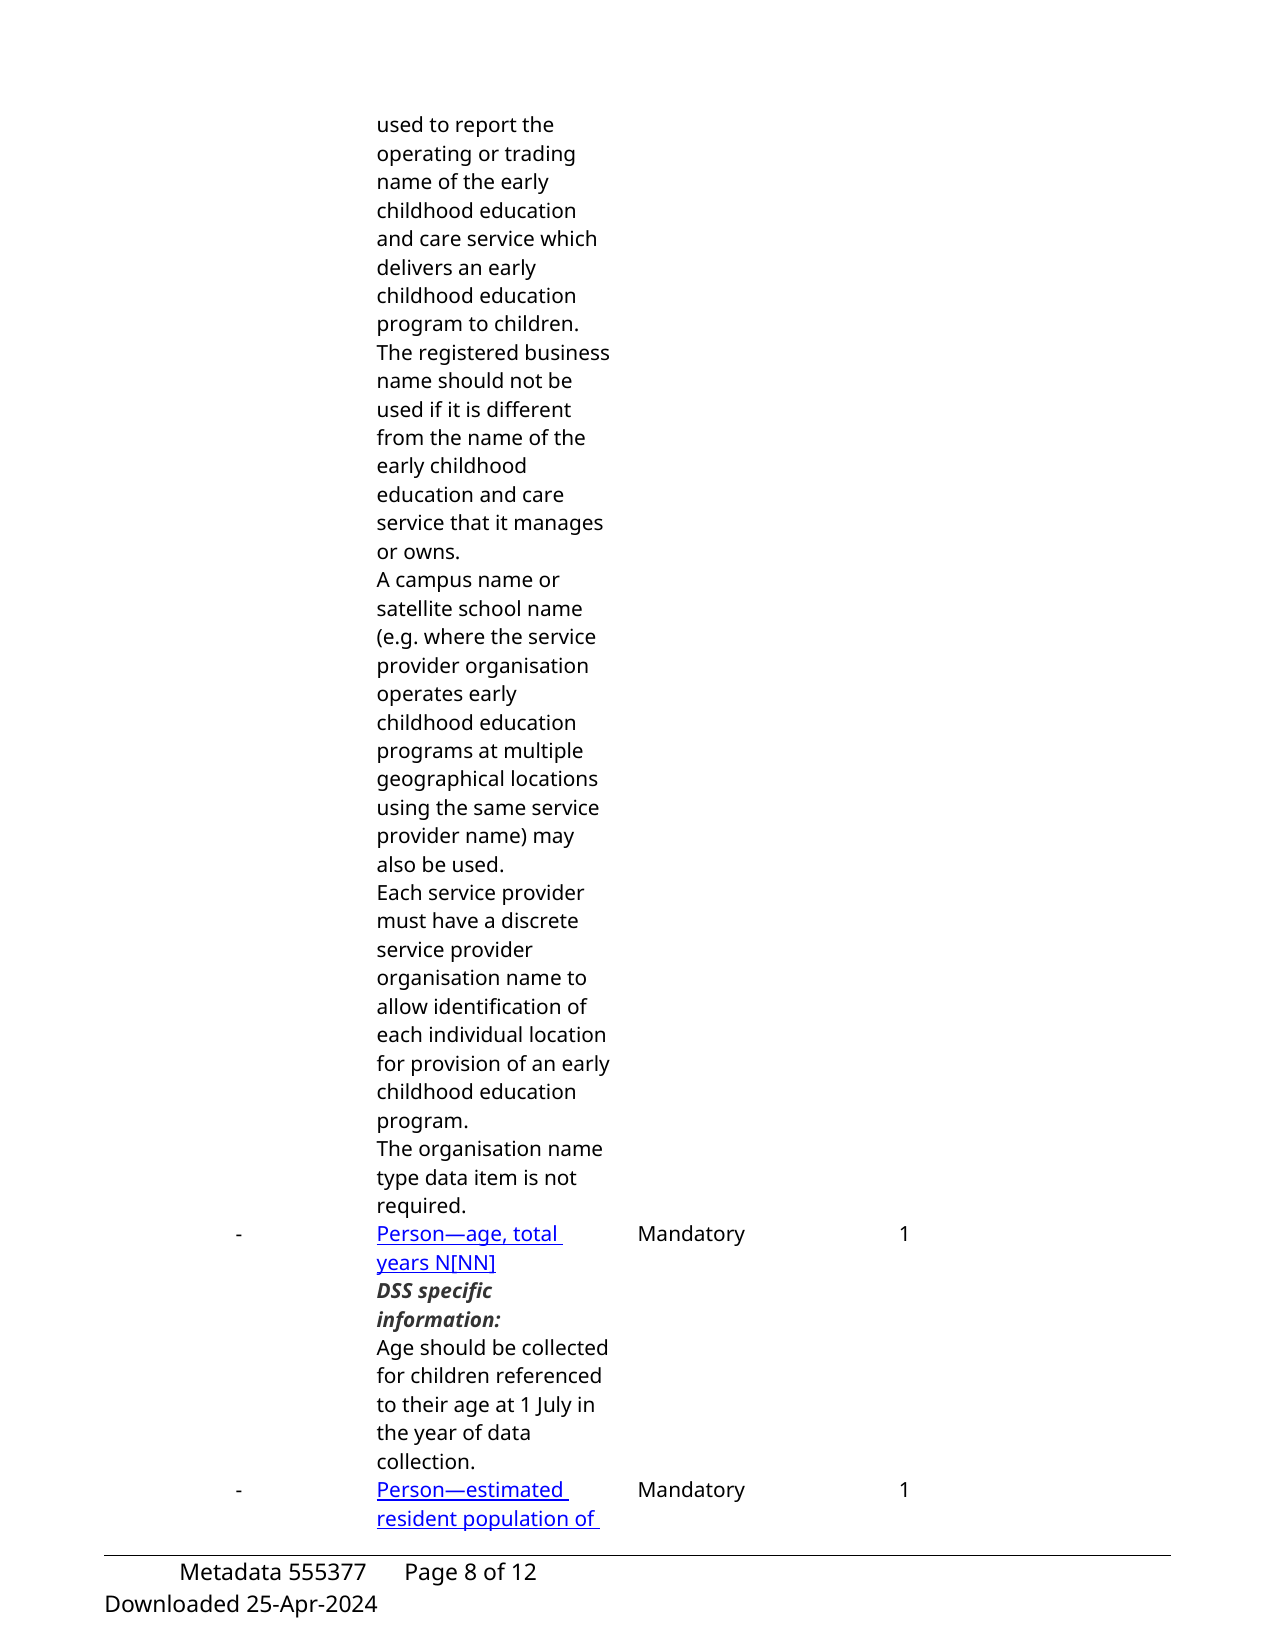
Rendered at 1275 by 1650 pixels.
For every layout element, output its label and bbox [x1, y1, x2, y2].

table_cell [93, 110, 1159, 1532]
